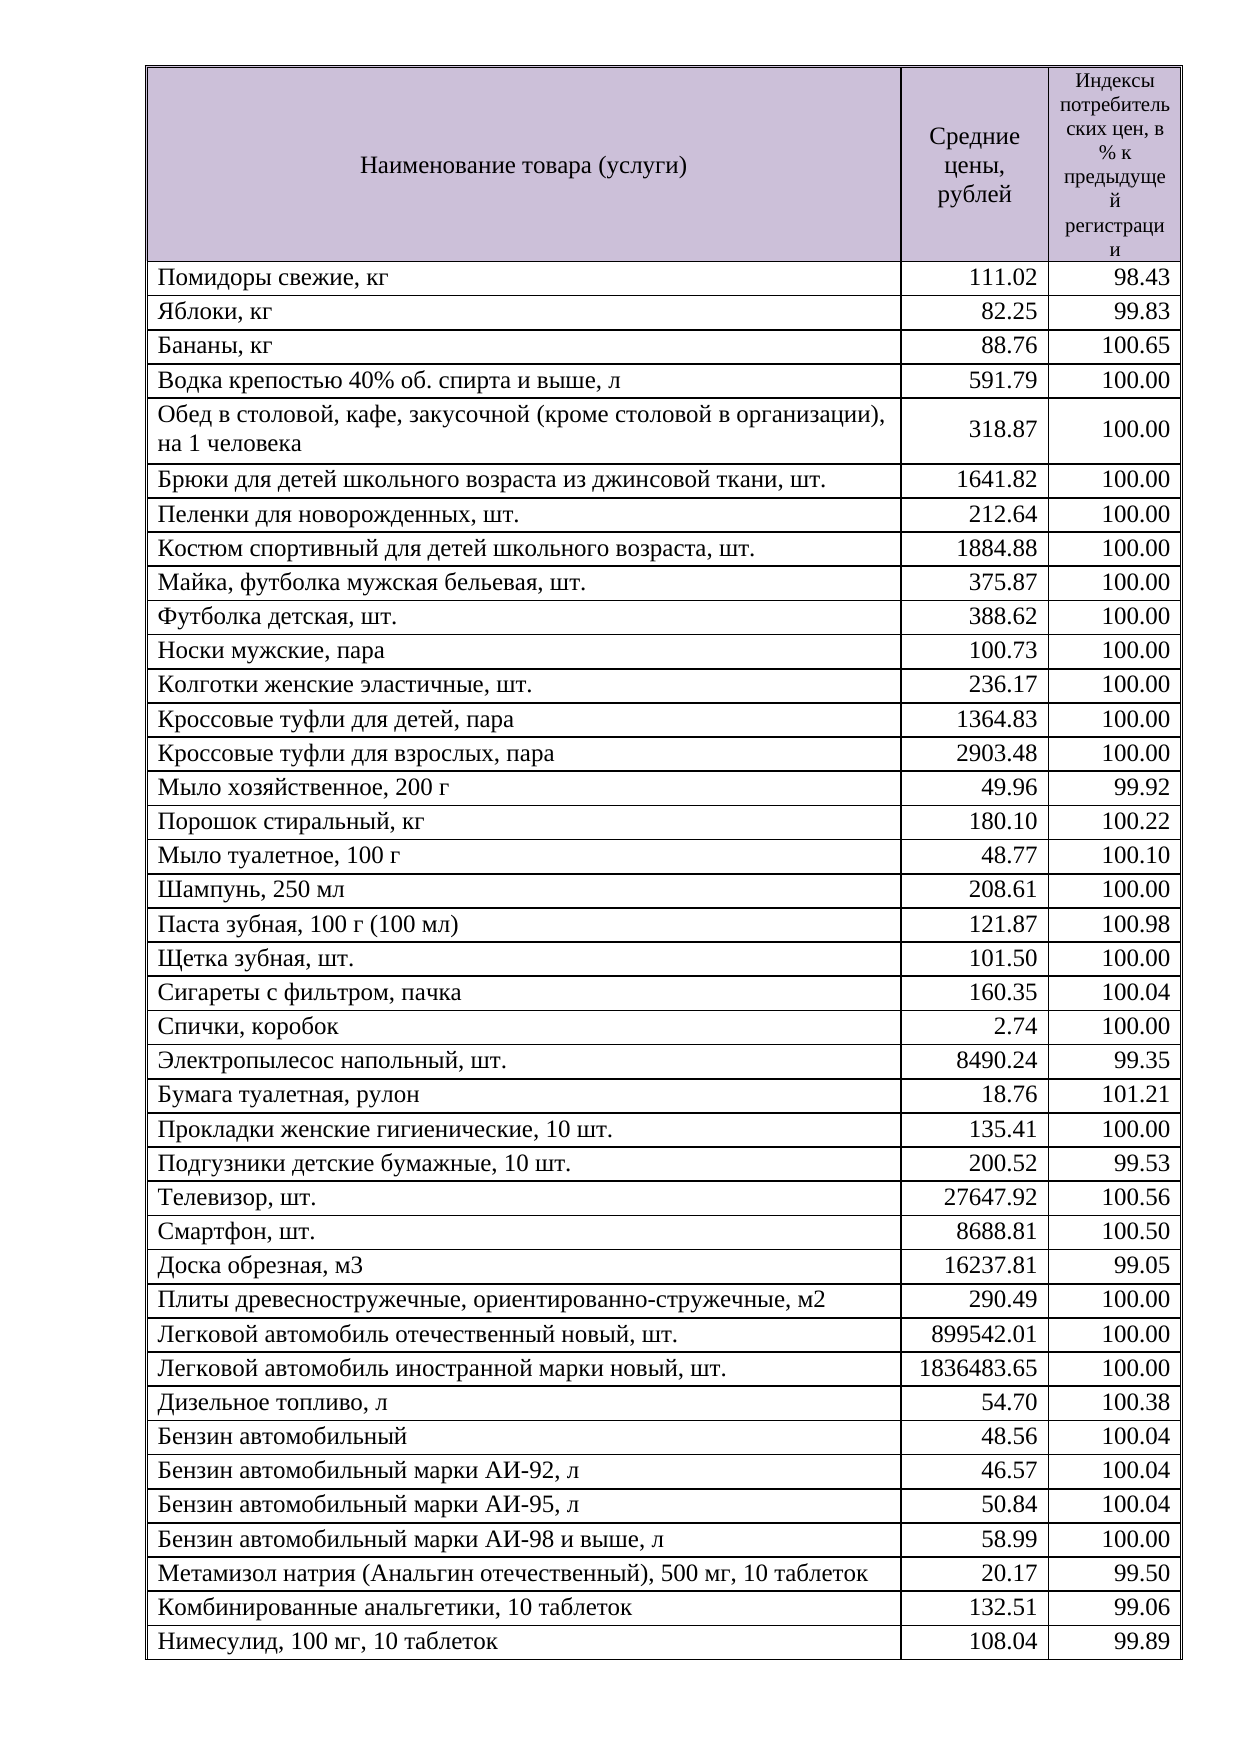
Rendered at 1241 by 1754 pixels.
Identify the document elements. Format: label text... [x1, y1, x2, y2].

table_cell 99.35 [1049, 1045, 1180, 1078]
table_cell 132.51 [902, 1592, 1048, 1624]
table_cell Кроссовые туфли для взрослых, пара [148, 738, 900, 770]
table_cell Спички, коробок [148, 1011, 900, 1044]
table_cell Доска обрезная, м3 [148, 1250, 900, 1283]
table_cell 111.02 [902, 262, 1048, 295]
table_cell 54.70 [902, 1387, 1048, 1419]
table_cell 375.87 [902, 567, 1048, 599]
table_cell 50.84 [902, 1490, 1048, 1522]
table_cell 99.92 [1049, 772, 1180, 804]
table_cell 100.98 [1049, 909, 1180, 941]
table_cell Бумага туалетная, рулон [148, 1080, 900, 1112]
table_cell Метамизол натрия (Анальгин отечественный), 500 мг, 10 таблеток [148, 1558, 900, 1590]
table_cell 99.05 [1049, 1250, 1180, 1283]
table_cell 100.00 [1049, 875, 1180, 907]
table_cell Бананы, кг [148, 331, 900, 363]
table_cell Бензин автомобильный марки АИ-95, л [148, 1490, 900, 1522]
table_cell 100.00 [1049, 1285, 1180, 1317]
table_cell Бензин автомобильный марки АИ-92, л [148, 1455, 900, 1488]
table_cell Обед в столовой, кафе, закусочной (кроме столовой в организации), на 1 человека [148, 399, 900, 463]
table_cell 1836483.65 [902, 1353, 1048, 1385]
table_cell Майка, футболка мужская бельевая, шт. [148, 567, 900, 599]
table_cell Паста зубная, 100 г (100 мл) [148, 909, 900, 941]
table_cell 20.17 [902, 1558, 1048, 1590]
table_cell 100.73 [902, 635, 1048, 668]
table_cell Щетка зубная, шт. [148, 943, 900, 975]
table_cell 121.87 [902, 909, 1048, 941]
table_cell 100.00 [1049, 601, 1180, 634]
table_cell Сигареты с фильтром, пачка [148, 977, 900, 1009]
table_cell Водка крепостью 40% об. спирта и выше, л [148, 365, 900, 397]
table_cell Мыло хозяйственное, 200 г [148, 772, 900, 804]
table_header Индексы потребительских цен, в % к предыдущей регистрации [1049, 68, 1180, 261]
table_cell 99.89 [1049, 1626, 1180, 1659]
table_cell Помидоры свежие, кг [148, 262, 900, 295]
table_cell 899542.01 [902, 1319, 1048, 1351]
table_cell 48.77 [902, 840, 1048, 873]
table_cell Легковой автомобиль отечественный новый, шт. [148, 1319, 900, 1351]
table_cell 98.43 [1049, 262, 1180, 295]
table_cell 1641.82 [902, 465, 1048, 497]
table_cell 88.76 [902, 331, 1048, 363]
table_cell 2.74 [902, 1011, 1048, 1044]
table_cell 100.50 [1049, 1216, 1180, 1249]
table_cell 2903.48 [902, 738, 1048, 770]
table_cell Плиты древесностружечные, ориентированно-стружечные, м2 [148, 1285, 900, 1317]
table_cell 100.00 [1049, 1011, 1180, 1044]
table_cell Шампунь, 250 мл [148, 875, 900, 907]
table_cell 100.56 [1049, 1182, 1180, 1214]
table_cell Кроссовые туфли для детей, пара [148, 704, 900, 736]
table_cell 212.64 [902, 499, 1048, 531]
table_cell 100.00 [1049, 365, 1180, 397]
table_cell 48.56 [902, 1421, 1048, 1454]
table_cell 100.04 [1049, 977, 1180, 1009]
table_cell Футболка детская, шт. [148, 601, 900, 634]
table_cell Бензин автомобильный [148, 1421, 900, 1454]
table_cell Колготки женские эластичные, шт. [148, 670, 900, 702]
table_cell 100.00 [1049, 465, 1180, 497]
table_cell 100.04 [1049, 1421, 1180, 1454]
table_cell Комбинированные анальгетики, 10 таблеток [148, 1592, 900, 1624]
table_cell 101.50 [902, 943, 1048, 975]
table_cell 16237.81 [902, 1250, 1048, 1283]
table_cell 100.04 [1049, 1490, 1180, 1522]
table_cell 591.79 [902, 365, 1048, 397]
table_cell 58.99 [902, 1524, 1048, 1556]
table_cell 100.00 [1049, 567, 1180, 599]
table_cell Пеленки для новорожденных, шт. [148, 499, 900, 531]
table_cell 100.65 [1049, 331, 1180, 363]
table_cell Легковой автомобиль иностранной марки новый, шт. [148, 1353, 900, 1385]
table_cell 208.61 [902, 875, 1048, 907]
table_cell 135.41 [902, 1114, 1048, 1146]
table_cell 100.00 [1049, 635, 1180, 668]
table_header Наименование товара (услуги) [148, 68, 900, 261]
table_cell 108.04 [902, 1626, 1048, 1659]
table_cell 101.21 [1049, 1080, 1180, 1112]
table_cell 100.00 [1049, 1319, 1180, 1351]
table_cell Нимесулид, 100 мг, 10 таблеток [148, 1626, 900, 1659]
table_cell 160.35 [902, 977, 1048, 1009]
table_cell 1884.88 [902, 533, 1048, 565]
table_cell Электропылесос напольный, шт. [148, 1045, 900, 1078]
table_cell 100.38 [1049, 1387, 1180, 1419]
table_cell 100.00 [1049, 943, 1180, 975]
table_cell 1364.83 [902, 704, 1048, 736]
table_cell Порошок стиральный, кг [148, 806, 900, 839]
table_cell 100.00 [1049, 738, 1180, 770]
table_cell 99.50 [1049, 1558, 1180, 1590]
table_cell 200.52 [902, 1148, 1048, 1180]
table_cell 318.87 [902, 399, 1048, 463]
table_cell 236.17 [902, 670, 1048, 702]
table_cell Прокладки женские гигиенические, 10 шт. [148, 1114, 900, 1146]
table_cell 49.96 [902, 772, 1048, 804]
table_cell 100.00 [1049, 533, 1180, 565]
table_cell 100.00 [1049, 1114, 1180, 1146]
table_cell Дизельное топливо, л [148, 1387, 900, 1419]
table_cell 100.00 [1049, 499, 1180, 531]
table_cell 18.76 [902, 1080, 1048, 1112]
table_cell 8688.81 [902, 1216, 1048, 1249]
table_cell 100.00 [1049, 670, 1180, 702]
table_cell 8490.24 [902, 1045, 1048, 1078]
table_cell 100.00 [1049, 1353, 1180, 1385]
table_cell Бензин автомобильный марки АИ-98 и выше, л [148, 1524, 900, 1556]
table_cell 290.49 [902, 1285, 1048, 1317]
table_cell Брюки для детей школьного возраста из джинсовой ткани, шт. [148, 465, 900, 497]
table_cell 100.10 [1049, 840, 1180, 873]
table_cell Мыло туалетное, 100 г [148, 840, 900, 873]
table_cell 27647.92 [902, 1182, 1048, 1214]
table_cell Смартфон, шт. [148, 1216, 900, 1249]
table_cell 46.57 [902, 1455, 1048, 1488]
table_cell 99.83 [1049, 296, 1180, 329]
table_cell Подгузники детские бумажные, 10 шт. [148, 1148, 900, 1180]
table_cell Костюм спортивный для детей школьного возраста, шт. [148, 533, 900, 565]
table_cell Носки мужские, пара [148, 635, 900, 668]
table_cell 82.25 [902, 296, 1048, 329]
table_cell 99.53 [1049, 1148, 1180, 1180]
table_cell 180.10 [902, 806, 1048, 839]
table_cell Телевизор, шт. [148, 1182, 900, 1214]
table_cell 388.62 [902, 601, 1048, 634]
table_cell 100.00 [1049, 704, 1180, 736]
table_header Средние цены, рублей [902, 68, 1048, 261]
table_cell 100.22 [1049, 806, 1180, 839]
table_cell 100.04 [1049, 1455, 1180, 1488]
table_cell 100.00 [1049, 1524, 1180, 1556]
table_cell 99.06 [1049, 1592, 1180, 1624]
table_cell Яблоки, кг [148, 296, 900, 329]
table_cell 100.00 [1049, 399, 1180, 463]
